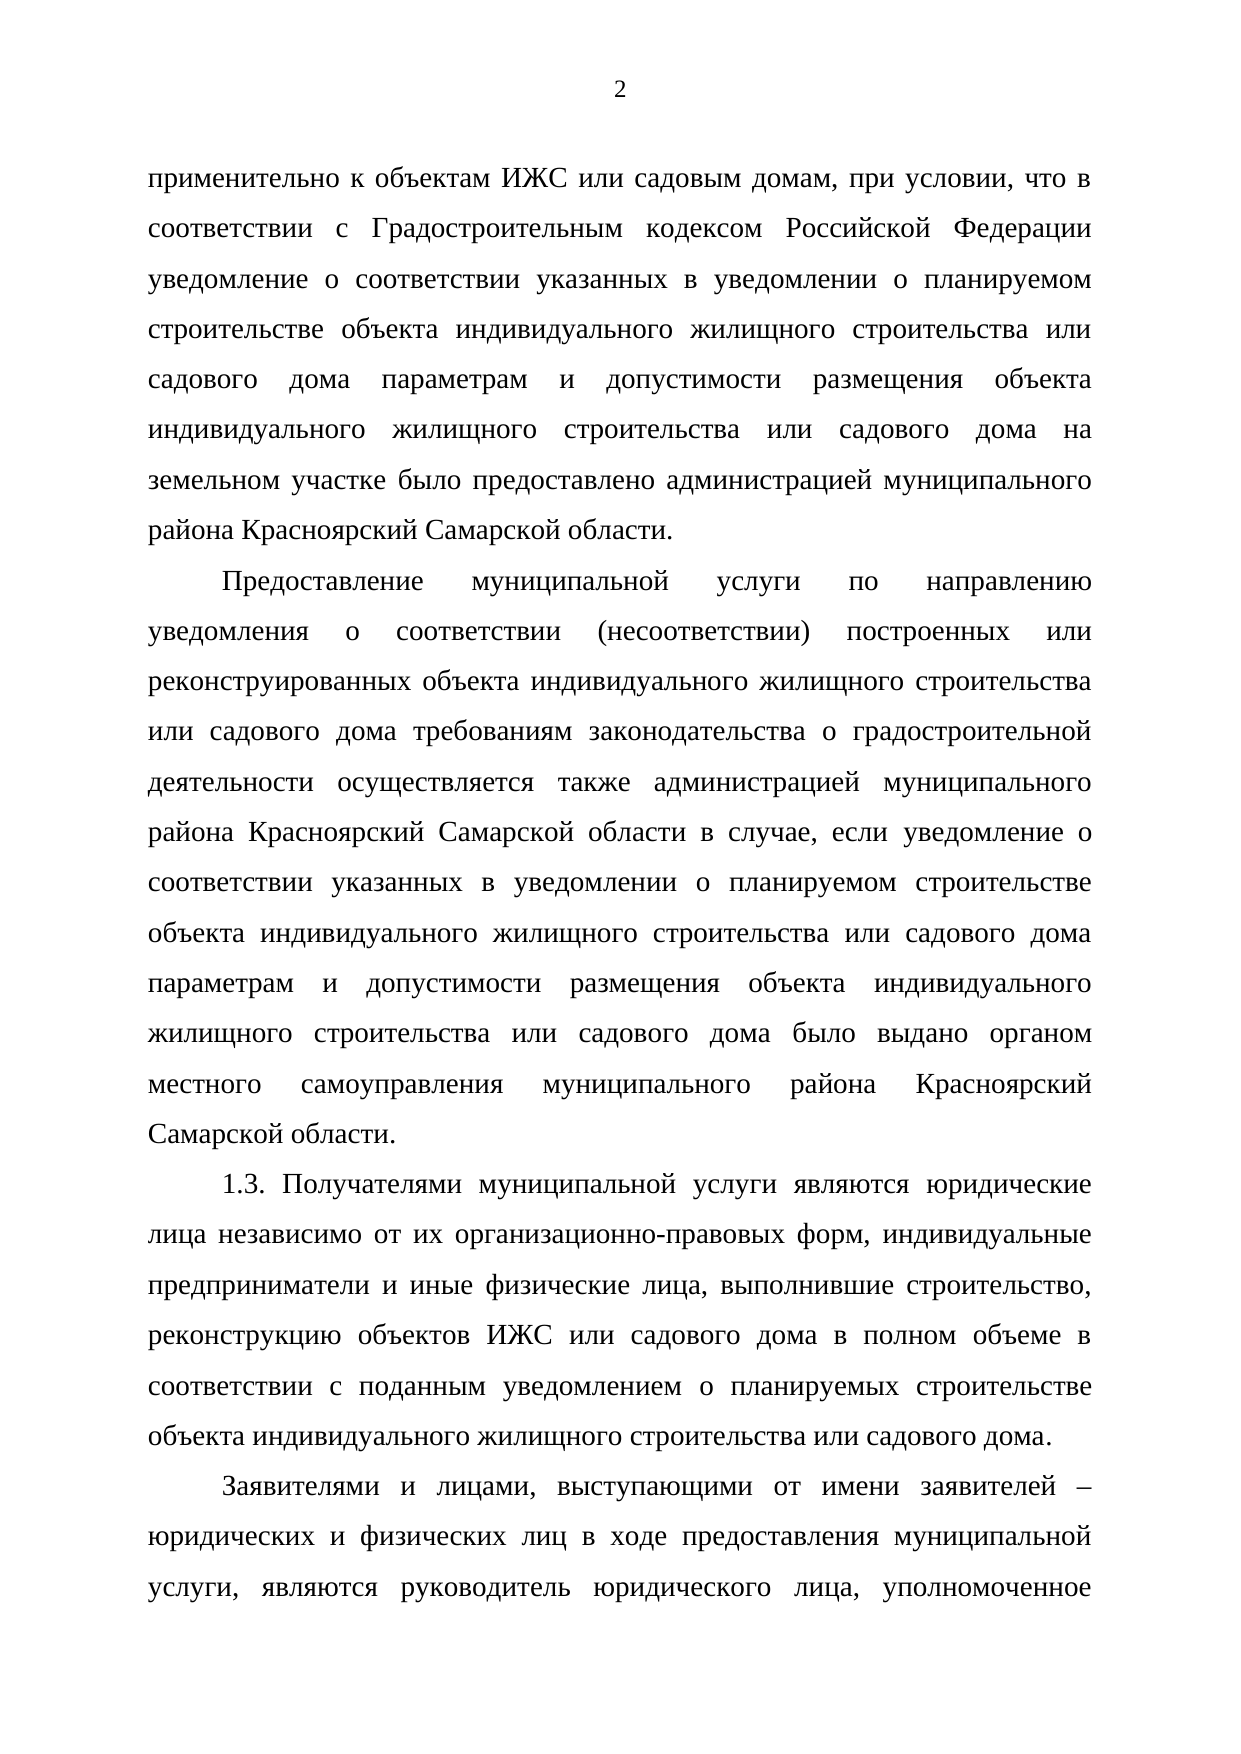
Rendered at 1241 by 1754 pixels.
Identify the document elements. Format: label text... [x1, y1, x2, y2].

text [148, 160, 1092, 546]
text 1.3. Получателями муниципальной услуги являются юридические лица независимо от их организационно-правовых форм, индивидуальные предприниматели и иные физические лица, выполнившие строительство, реконструкцию объектов ИЖС или садового дома в полном объеме в соответствии с поданным уведомлением о планируемых строительстве объекта индивидуального жилищного строительства или садового дома. [148, 1166, 1092, 1451]
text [148, 1468, 1092, 1602]
text Предоставление муниципальной услуги по направлению уведомления о соответствии (несоответствии) построенных или реконструированных объекта индивидуального жилищного строительства или садового дома требованиям законодательства о градостроительной деятельности осуществляется также администрацией муниципального района Красноярский Самарской области в случае, если уведомление о соответствии указанных в уведомлении о планируемом строительстве объекта индивидуального жилищного строительства или садового дома параметрам и допустимости размещения объекта индивидуального жилищного строительства или садового дома было выдано органом местного самоуправления муниципального района Красноярский Самарской области. [148, 563, 1092, 1149]
